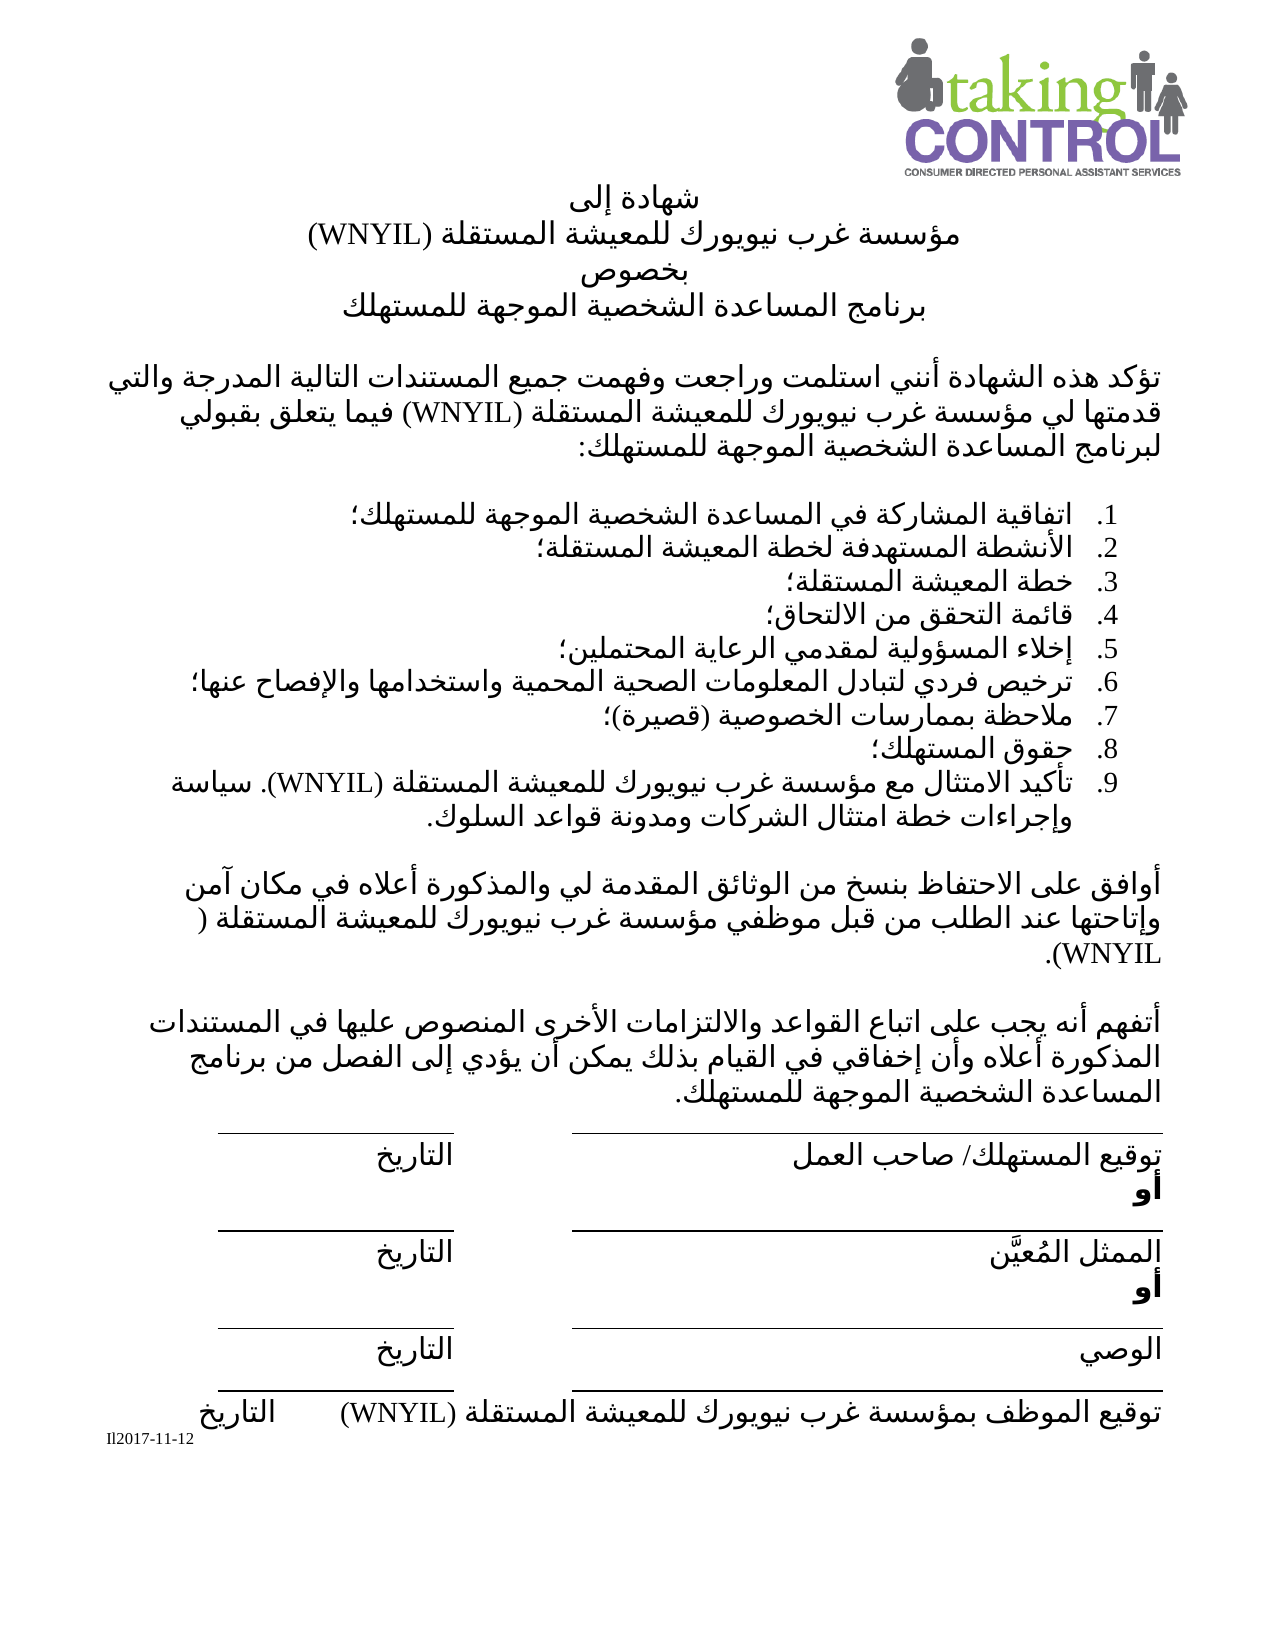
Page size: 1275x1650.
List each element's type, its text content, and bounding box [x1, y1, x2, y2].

picture [892, 29, 1192, 180]
text 4. قائمة التحقق من الالتحاق؛ [106, 597, 1118, 631]
text أتفهم أنه يجب على اتباع القواعد والالتزامات الأخرى المنصوص عليها في المستندات المذكورة أعلاه وأن إخفاقي في القيام بذلك يمكن أن يؤدي إلى الفصل من برنامج المساعدة الشخصية الموجهة للمستهلك. [106, 1004, 1162, 1109]
text تؤكد هذه الشهادة أنني استلمت وراجعت وفهمت جميع المستندات التالية المدرجة والتي قدمتها لي مؤسسة غرب نيويورك للمعيشة المستقلة (WNYIL) فيما يتعلق بقبولي لبرنامج المساعدة الشخصية الموجهة للمستهلك: [106, 359, 1162, 463]
text 1. اتفاقية المشاركة في المساعدة الشخصية الموجهة للمستهلك؛ [106, 497, 1118, 530]
text 5. إخلاء المسؤولية لمقدمي الرعاية المحتملين؛ [106, 631, 1118, 664]
text مؤسسة غرب نيويورك للمعيشة المستقلة (WNYIL) [106, 216, 1162, 251]
text برنامج المساعدة الشخصية الموجهة للمستهلك [106, 287, 1162, 323]
text أوافق على الاحتفاظ بنسخ من الوثائق المقدمة لي والمذكورة أعلاه في مكان آمن وإتاحتها عند الطلب من قبل موظفي مؤسسة غرب نيويورك للمعيشة المستقلة (WNYIL). [106, 866, 1162, 970]
text 2. الأنشطة المستهدفة لخطة المعيشة المستقلة؛ [106, 530, 1118, 564]
text 8. حقوق المستهلك؛ [106, 732, 1118, 765]
text الوصي التاريخ [106, 1331, 1162, 1366]
text أو [106, 1171, 1162, 1206]
text Il2017-11-12 [106, 1429, 1162, 1448]
text توقيع الموظف بمؤسسة غرب نيويورك للمعيشة المستقلة (WNYIL) التاريخ [106, 1394, 1162, 1429]
text 6. ترخيص فردي لتبادل المعلومات الصحية المحمية واستخدامها والإفصاح عنها؛ [106, 664, 1118, 698]
text أو [106, 1269, 1162, 1303]
text شهادة إلى [106, 179, 1162, 216]
text 9. تأكيد الامتثال مع مؤسسة غرب نيويورك للمعيشة المستقلة (WNYIL). سياسة وإجراءات خطة امتثال الشركات ومدونة قواعد السلوك. [106, 765, 1118, 832]
text 7. ملاحظة بممارسات الخصوصية (قصيرة)؛ [106, 698, 1118, 732]
text توقيع المستهلك/ صاحب العمل التاريخ [106, 1137, 1162, 1171]
text الممثل المُعيَّن التاريخ [106, 1234, 1162, 1269]
text بخصوص [106, 251, 1162, 287]
text 3. خطة المعيشة المستقلة؛ [106, 564, 1118, 597]
